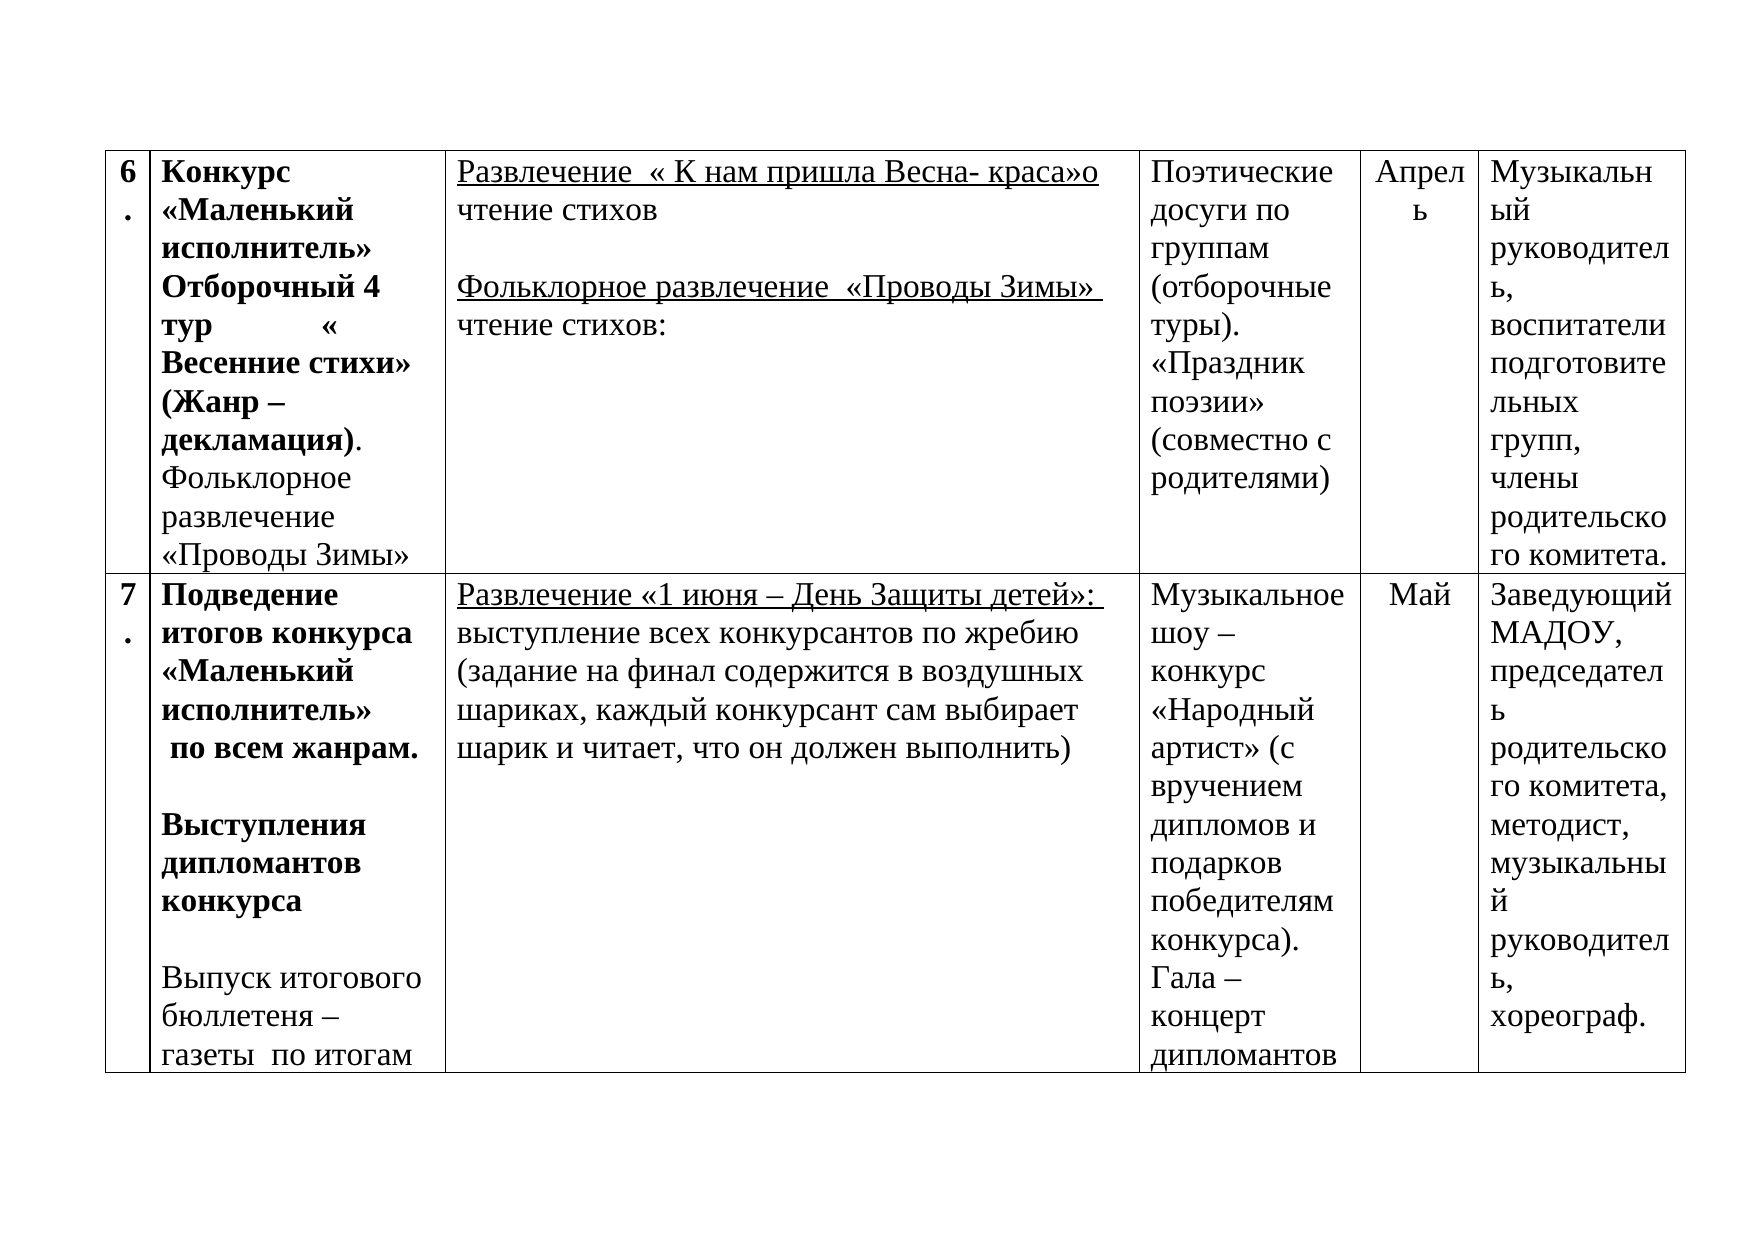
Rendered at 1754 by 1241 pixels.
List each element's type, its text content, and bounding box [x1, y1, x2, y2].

table_cell Поэтические досуги по группам (отборочные туры). «Праздник поэзии» (совместно с родителями) [1140, 151, 1360, 573]
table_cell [151, 574, 445, 1072]
table_cell 7. [106, 574, 149, 1072]
table_cell Апрель [1361, 151, 1478, 573]
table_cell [1140, 574, 1360, 1072]
table_cell 6. [106, 151, 149, 573]
table_cell Конкурс «Маленький исполнитель» Отборочный 4 тур « Весенние стихи» (Жанр – декламация). Фольклорное развлечение «Проводы Зимы» [151, 151, 445, 573]
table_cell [1479, 574, 1685, 1072]
table_cell Май Май - Июнь [1361, 574, 1478, 1072]
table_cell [446, 574, 1139, 1072]
table_cell Развлечение « К нам пришла Весна- краса»о чтение стихов Фольклорное развлечение «Проводы Зимы» чтение стихов: [446, 151, 1139, 573]
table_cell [1479, 151, 1685, 573]
